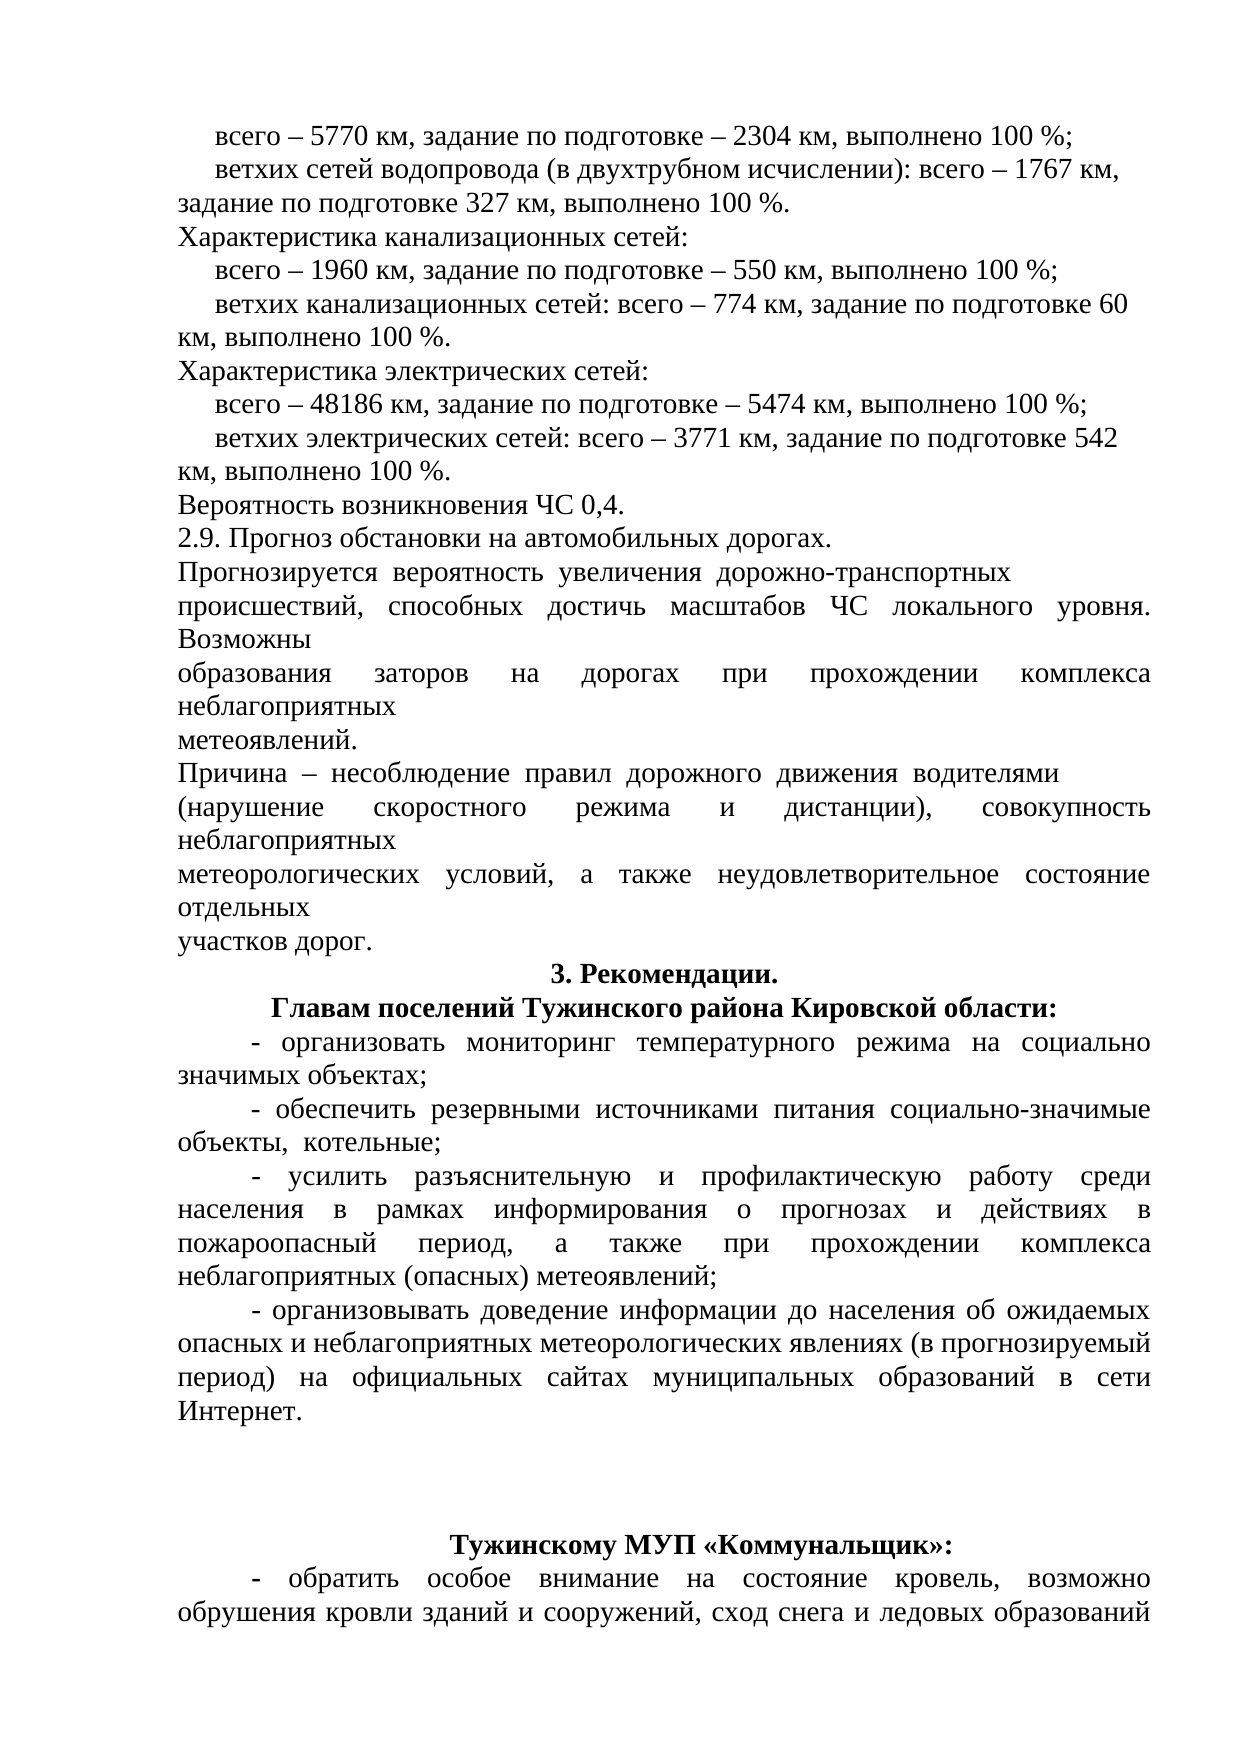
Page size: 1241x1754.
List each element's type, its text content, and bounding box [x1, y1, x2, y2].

text Прогнозируется вероятность увеличения дорожно-транспортных [177, 554, 1152, 588]
text Вероятность возникновения ЧС 0,4. [177, 487, 1152, 521]
text - усилить разъяснительную и профилактическую работу среди населения в рамках информирования о прогнозах и действиях в пожароопасный период, а также при прохождении комплекса неблагоприятных (опасных) метеоявлений; [177, 1158, 1152, 1292]
text метеоявлений. [177, 722, 1152, 755]
text Причина – несоблюдение правил дорожного движения водителями [177, 755, 1152, 789]
text км, выполнено 100 %. [177, 453, 1152, 487]
text - обеспечить резервными источниками питания социально-значимые объекты, котельные; [177, 1091, 1152, 1158]
text - организовать мониторинг температурного режима на социально значимых объектах; [177, 1024, 1152, 1091]
text  ветхих электрических сетей: всего – 3771 км, задание по подготовке 542 [177, 420, 1152, 453]
text - организовывать доведение информации до населения об ожидаемых опасных и неблагоприятных метеорологических явлениях (в прогнозируемый период) на официальных сайтах муниципальных образований в сети Интернет. [177, 1292, 1152, 1426]
text Тужинскому МУП «Коммунальщик»: [177, 1527, 1152, 1560]
text (нарушение скоростного режима и дистанции), совокупность неблагоприятных [177, 789, 1152, 856]
text участков дорог. [177, 923, 1152, 957]
text Характеристика канализационных сетей: [177, 219, 1152, 252]
text происшествий, способных достичь масштабов ЧС локального уровня. Возможны [177, 588, 1152, 655]
text Характеристика электрических сетей: [177, 353, 1152, 386]
text 2.9. Прогноз обстановки на автомобильных дорогах. [177, 521, 1152, 554]
text задание по подготовке 327 км, выполнено 100 %. [177, 185, 1152, 219]
text метеорологических условий, а также неудовлетворительное состояние отдельных [177, 856, 1152, 923]
text  всего – 48186 км, задание по подготовке – 5474 км, выполнено 100 %; [177, 386, 1152, 420]
text  ветхих канализационных сетей: всего – 774 км, задание по подготовке 60 [177, 286, 1152, 319]
text км, выполнено 100 %. [177, 319, 1152, 353]
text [177, 1560, 1152, 1627]
text образования заторов на дорогах при прохождении комплекса неблагоприятных [177, 655, 1152, 722]
text  всего – 1960 км, задание по подготовке – 550 км, выполнено 100 %; [177, 252, 1152, 286]
text 3. Рекомендации. [177, 957, 1152, 990]
text  всего – 5770 км, задание по подготовке – 2304 км, выполнено 100 %; [177, 118, 1152, 152]
text  ветхих сетей водопровода (в двухтрубном исчислении): всего – 1767 км, [177, 152, 1152, 185]
text Главам поселений Тужинского района Кировской области: [177, 990, 1152, 1024]
